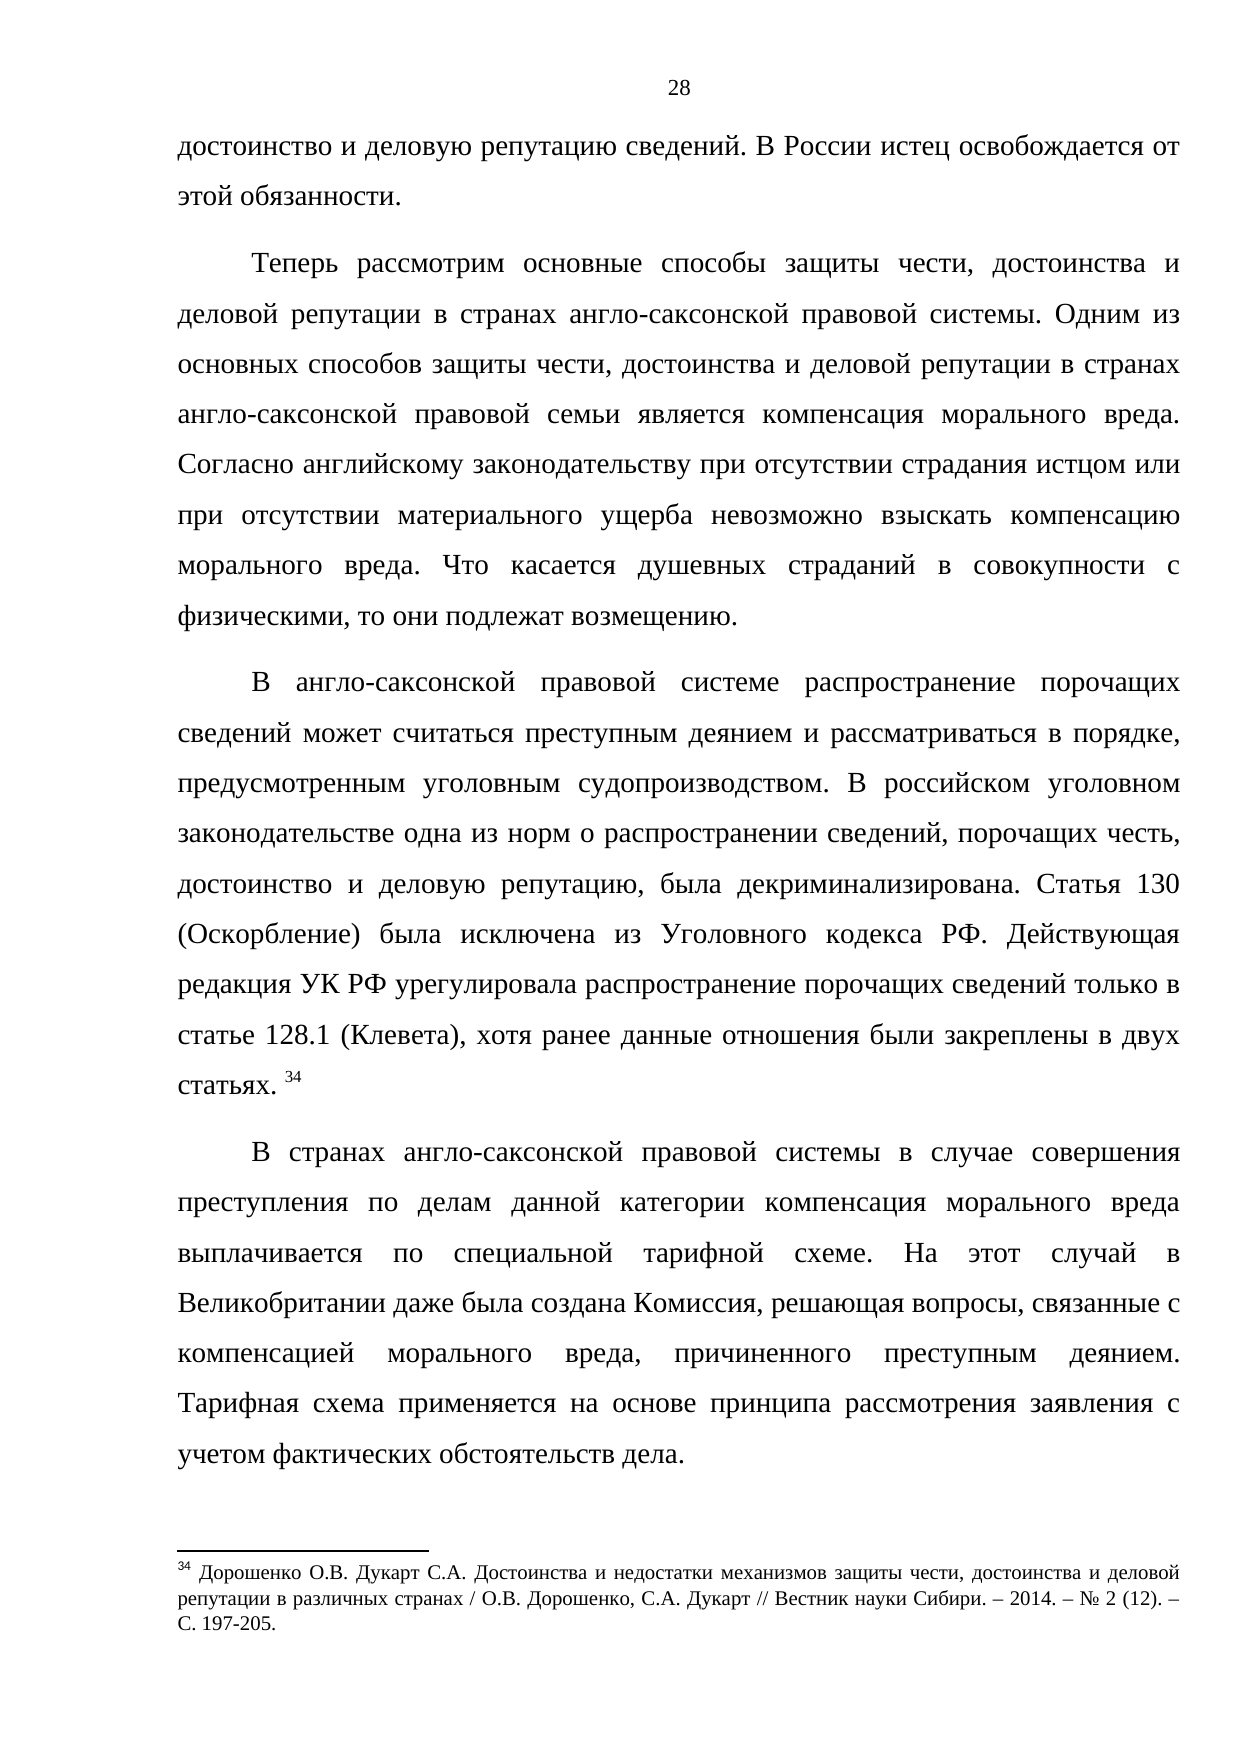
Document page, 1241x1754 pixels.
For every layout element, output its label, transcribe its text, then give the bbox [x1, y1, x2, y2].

text Теперь рассмотрим основные способы защиты чести, достоинства и деловой репутации в странах англо-саксонской правовой системы. Одним из основных способов защиты чести, достоинства и деловой репутации в странах англо-саксонской правовой семьи является компенсация морального вреда. Согласно английскому законодательству при отсутствии страдания истцом или при отсутствии материального ущерба невозможно взыскать компенсацию морального вреда. Что касается душевных страданий в совокупности с физическими, то они подлежат возмещению. [177, 245, 1181, 631]
text В странах англо-саксонской правовой системы в случае совершения преступления по делам данной категории компенсация морального вреда выплачивается по специальной тарифной схеме. На этот случай в Великобритании даже была создана Комиссия, решающая вопросы, связанные с компенсацией морального вреда, причиненного преступным деянием. Тарифная схема применяется на основе принципа рассмотрения заявления с учетом фактических обстоятельств дела. [177, 1134, 1181, 1469]
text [177, 128, 1181, 212]
text В англо-саксонской правовой системе распространение порочащих сведений может считаться преступным деянием и рассматриваться в порядке, предусмотренным уголовным судопроизводством. В российском уголовном законодательстве одна из норм о распространении сведений, порочащих честь, достоинство и деловую репутацию, была декриминализирована. Статья 130 (Оскорбление) была исключена из Уголовного кодекса РФ. Действующая редакция УК РФ урегулировала распространение порочащих сведений только в статье 128.1 (Клевета), хотя ранее данные отношения были закреплены в двух статьях. [177, 664, 1181, 1101]
